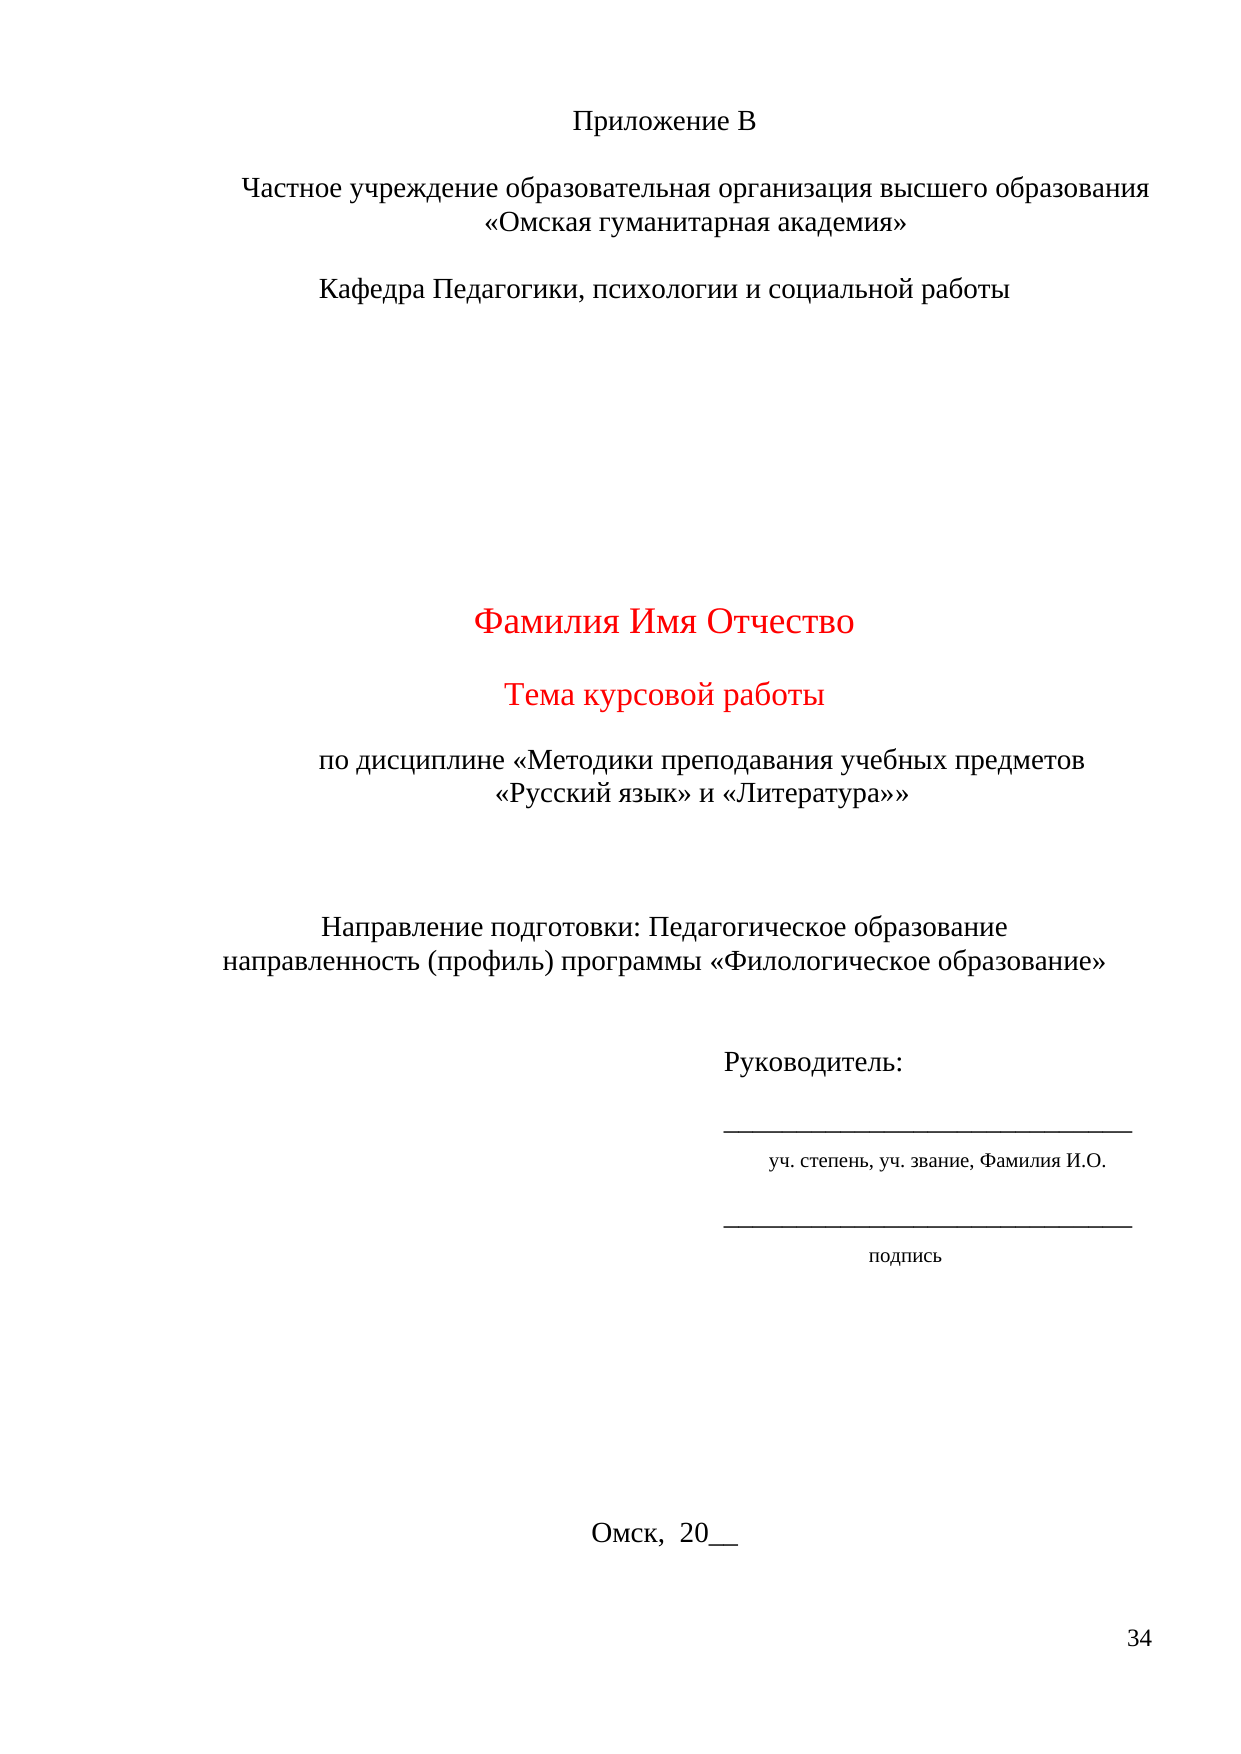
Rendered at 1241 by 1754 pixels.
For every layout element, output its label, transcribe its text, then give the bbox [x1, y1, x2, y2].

text Фамилия Имя Отчество [177, 598, 1152, 641]
text подпись [665, 1243, 1146, 1267]
text Руководитель: [723, 1044, 1152, 1077]
text Тема курсовой работы [177, 675, 1152, 713]
text Омск, 20__ [177, 1515, 1152, 1548]
text уч. степень, уч. звание, Фамилия И.О. [723, 1148, 1152, 1172]
text Приложение В [177, 103, 1152, 137]
text Направление подготовки: Педагогическое образование [177, 909, 1152, 943]
text «Русский язык» и «Литература»» [252, 775, 1152, 809]
text направленность (профиль) программы «Филологическое образование» [177, 943, 1152, 977]
text Кафедра Педагогики, психологии и социальной работы [177, 271, 1152, 305]
table_header Частное учреждение образовательная организация высшего образования «Омская гуманитарная академия» [177, 171, 1214, 238]
text по дисциплине «Методики преподавания учебных предметов [252, 742, 1152, 775]
text ____________________________ [723, 1102, 1146, 1136]
text ____________________________ [723, 1197, 1146, 1231]
